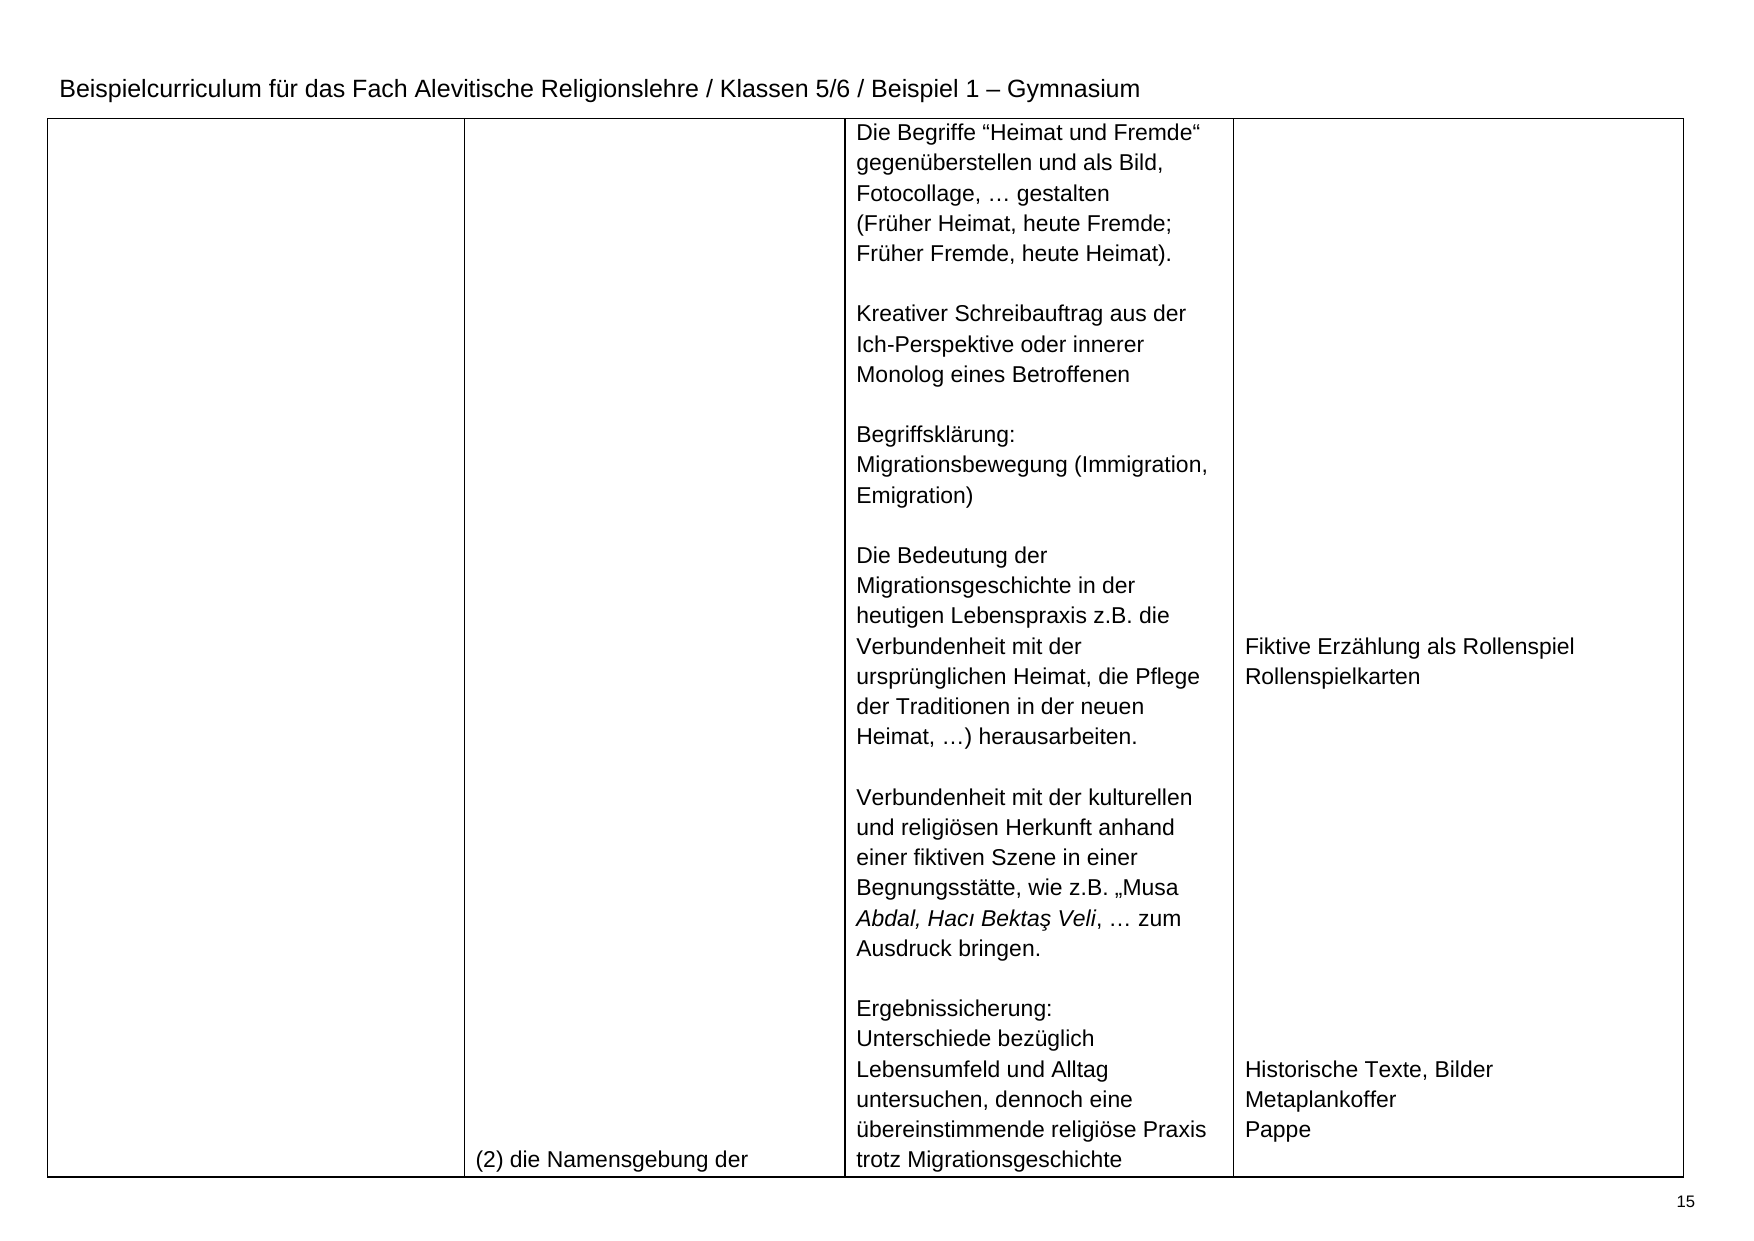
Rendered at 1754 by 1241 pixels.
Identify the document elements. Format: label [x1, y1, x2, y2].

table_cell [48, 119, 464, 1176]
table_cell [465, 119, 844, 1176]
